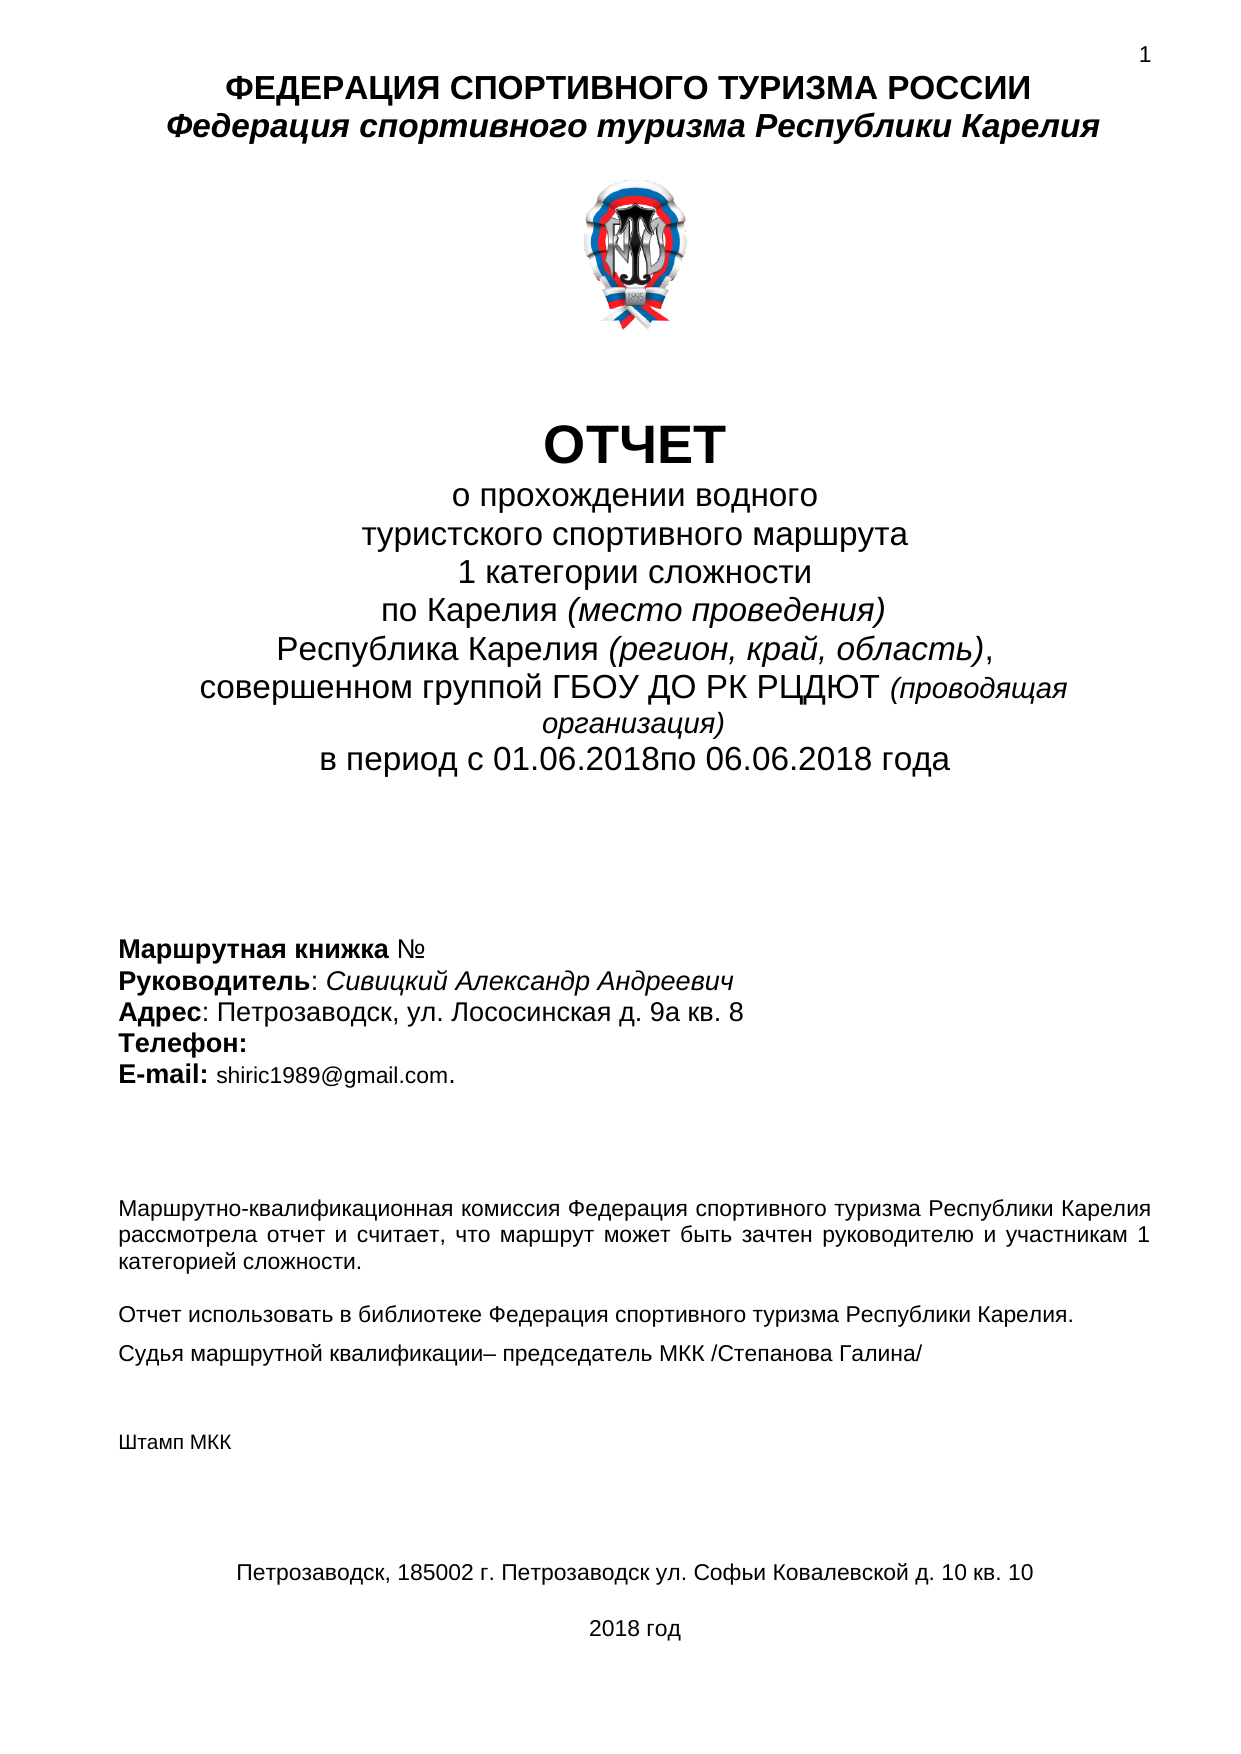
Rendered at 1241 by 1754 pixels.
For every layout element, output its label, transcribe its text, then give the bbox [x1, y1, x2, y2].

text в период с 01.06.2018по 06.06.2018 года [118, 739, 1152, 778]
text Отчет использовать в библиотеке Федерация спортивного туризма Республики Карелия. [118, 1301, 1152, 1327]
text 1 категории сложности [118, 552, 1152, 590]
text Петрозаводск, 185002 г. Петрозаводск ул. Софьи Ковалевской д. 10 кв. 10 [118, 1559, 1152, 1586]
text Руководитель: Сивицкий Александр Андреевич [118, 965, 1152, 996]
text ФЕДЕРАЦИЯ СПОРТИВНОГО ТУРИЗМА РОССИИ [118, 68, 1152, 106]
text Федерация спортивного туризма Республики Карелия [118, 106, 1152, 144]
text туристского спортивного маршрута [118, 513, 1152, 552]
text 2018 год [118, 1615, 1152, 1641]
picture [582, 178, 688, 331]
text Судья маршрутной квалификации– председатель МКК /Степанова Галина/ [118, 1340, 1152, 1366]
text ОТЧЕТ [118, 413, 1152, 475]
text по Карелия (место проведения) [118, 590, 1152, 629]
text Телефон: [118, 1027, 1152, 1058]
text Адрес: Петрозаводск, ул. Лососинская д. 9а кв. 8 [118, 996, 1152, 1027]
text E-mail: shiric1989@gmail.com. [118, 1058, 1152, 1090]
text Республика Карелия (регион, край, область), [118, 629, 1152, 667]
text Штамп МКК [118, 1430, 1152, 1454]
text Маршрутно-квалификационная комиссия Федерация спортивного туризма Республики Карелия рассмотрела отчет и считает, что маршрут может быть зачтен руководителю и участникам 1 категорией сложности. [118, 1195, 1152, 1274]
text о прохождении водного [118, 475, 1152, 513]
text совершенном группой ГБОУ ДО РК РЦДЮТ (проводящая организация) [118, 667, 1152, 739]
text Маршрутная книжка № [118, 933, 1152, 965]
